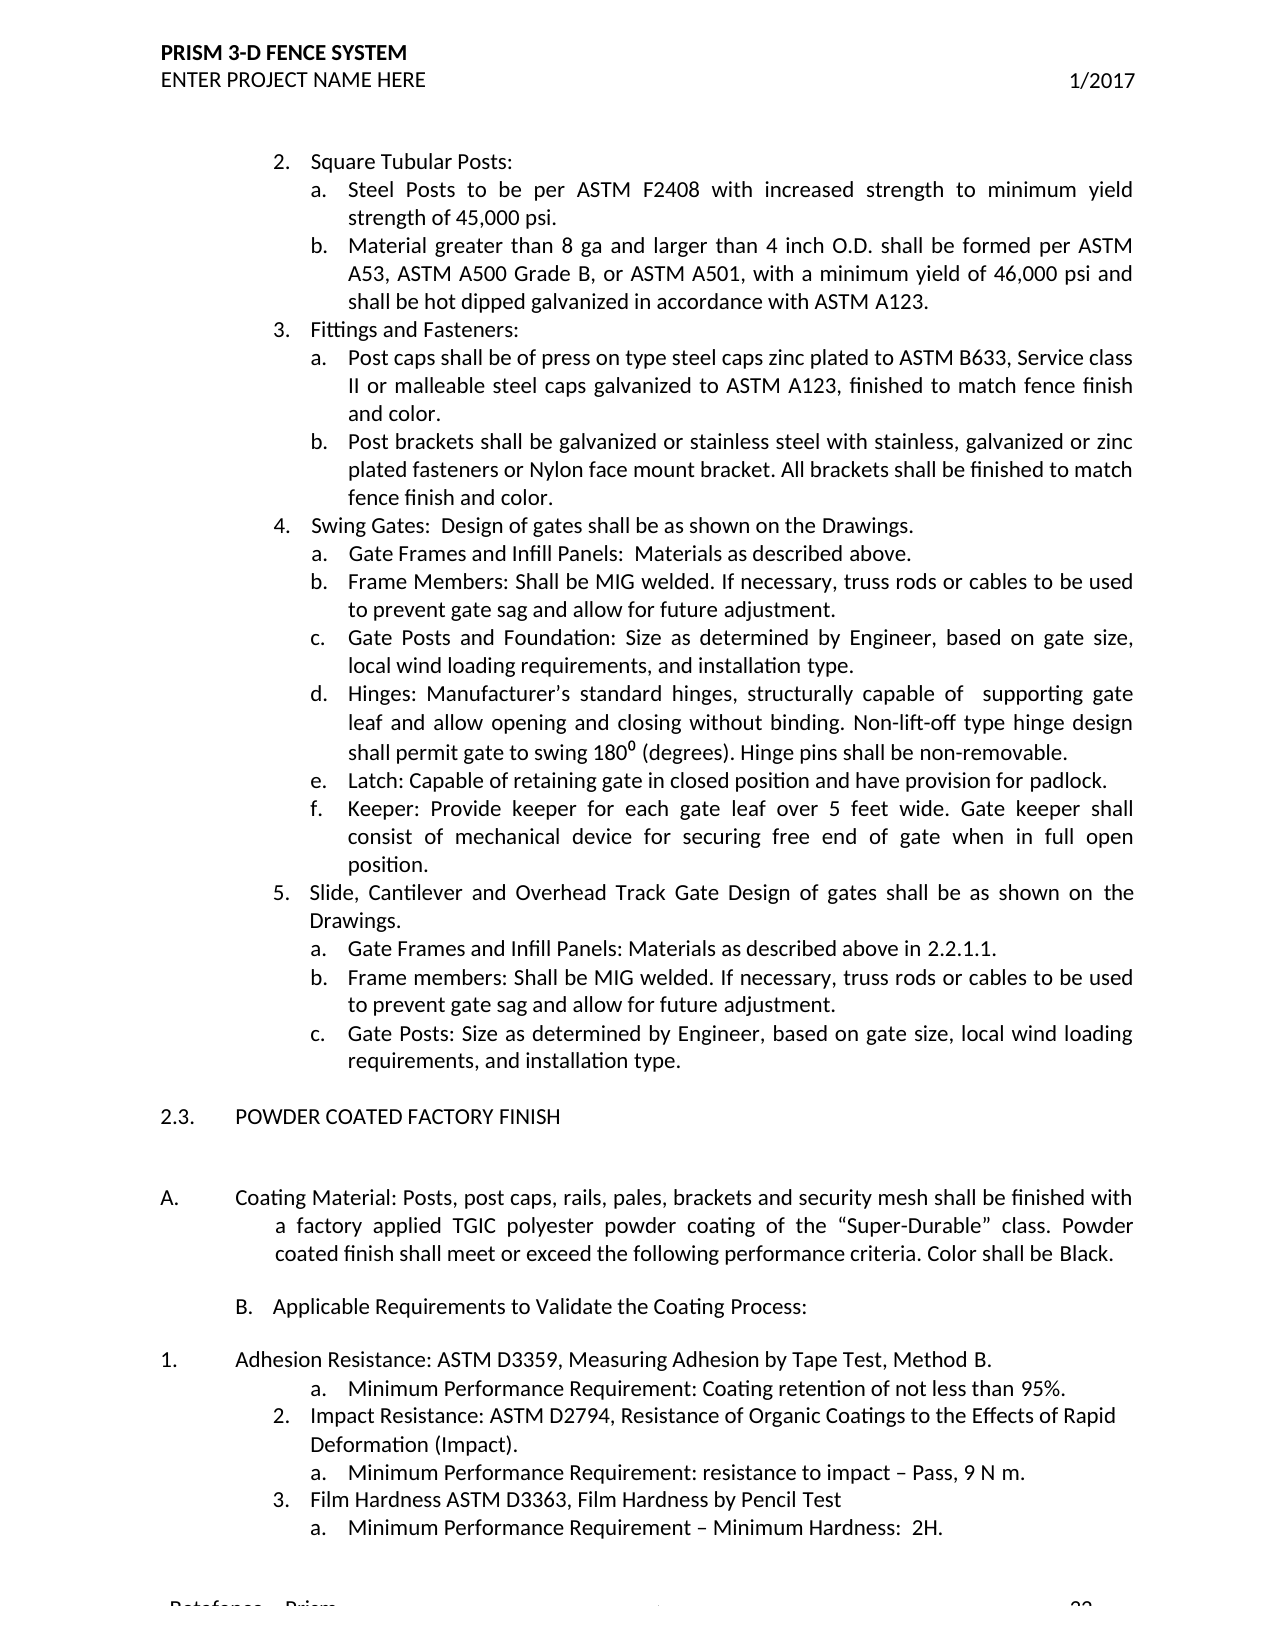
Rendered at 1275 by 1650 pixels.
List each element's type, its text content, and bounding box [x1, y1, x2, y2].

list Steel Posts to be per ASTM F2408 with increased strength to minimum yield strength of 45,000 psi. [310, 175, 1135, 231]
list Frame members: Shall be MIG welded. If necessary, truss rods or cables to be used to prevent gate sag and allow for future adjustment. [310, 963, 1135, 1019]
list Post brackets shall be galvanized or stainless steel with stainless, galvanized or zinc plated fasteners or Nylon face mount bracket. All brackets shall be finished to match fence finish and color. [310, 427, 1135, 511]
list Square Tubular Posts: [273, 147, 1146, 175]
list Impact Resistance: ASTM D2794, Resistance of Organic Coatings to the Effects of Rapid Deformation (Impact). [273, 1402, 1135, 1458]
list Film Hardness ASTM D3363, Film Hardness by Pencil Test [272, 1486, 1146, 1513]
list Gate Posts and Foundation: Size as determined by Engineer, based on gate size, local wind loading requirements, and installation type. [310, 623, 1135, 679]
list Minimum Performance Requirement: resistance to impact – Pass, 9 N m. [310, 1458, 1146, 1486]
list Slide, Cantilever and Overhead Track Gate Design of gates shall be as shown on the Drawings. [273, 878, 1134, 934]
list Adhesion Resistance: ASTM D3359, Measuring Adhesion by Tape Test, Method B. [160, 1346, 1146, 1373]
list Keeper: Provide keeper for each gate leaf over 5 feet wide. Gate keeper shall consist of mechanical device for securing free end of gate when in full open position. [310, 794, 1135, 878]
list Applicable Requirements to Validate the Coating Process: [235, 1292, 1146, 1321]
list Minimum Performance Requirement: Coating retention of not less than 95%. [310, 1374, 1146, 1402]
list Frame Members: Shall be MIG welded. If necessary, truss rods or cables to be used to prevent gate sag and allow for future adjustment. [310, 567, 1135, 623]
list Gate Frames and Infill Panels: Materials as described above in 2.2.1.1. [310, 934, 1146, 963]
list Material greater than 8 ga and larger than 4 inch O.D. shall be formed per ASTM A53, ASTM A500 Grade B, or ASTM A501, with a minimum yield of 46,000 psi and shall be hot dipped galvanized in accordance with ASTM A123. [310, 231, 1135, 316]
list Post caps shall be of press on type steel caps zinc plated to ASTM B633, Service class II or malleable steel caps galvanized to ASTM A123, finished to match fence finish and color. [310, 343, 1135, 427]
list Latch: Capable of retaining gate in closed position and have provision for padlock. [310, 767, 1146, 794]
list Coating Material: Posts, post caps, rails, pales, brackets and security mesh shall be finished with a factory applied TGIC polyester powder coating of the “Super-Durable” class. Powder coated finish shall meet or exceed the following performance criteria. Color shall be Black. [160, 1183, 1135, 1267]
list Gate Frames and Infill Panels: Materials as described above. [148, 539, 912, 567]
text 2.3. POWDER COATED FACTORY FINISH [160, 1102, 1146, 1131]
list Gate Posts: Size as determined by Engineer, based on gate size, local wind loading requirements, and installation type. [310, 1019, 1134, 1075]
list Hinges: Manufacturer’s standard hinges, structurally capable of supporting gate leaf and allow opening and closing without binding. Non-lift-off type hinge design shall permit gate to swing 180⁰ (degrees). Hinge pins shall be non-removable. [310, 679, 1135, 767]
list Swing Gates: Design of gates shall be as shown on the Drawings. [148, 512, 914, 539]
list Minimum Performance Requirement – Minimum Hardness: 2H. [310, 1513, 1146, 1542]
list Fittings and Fasteners: [273, 316, 1146, 343]
